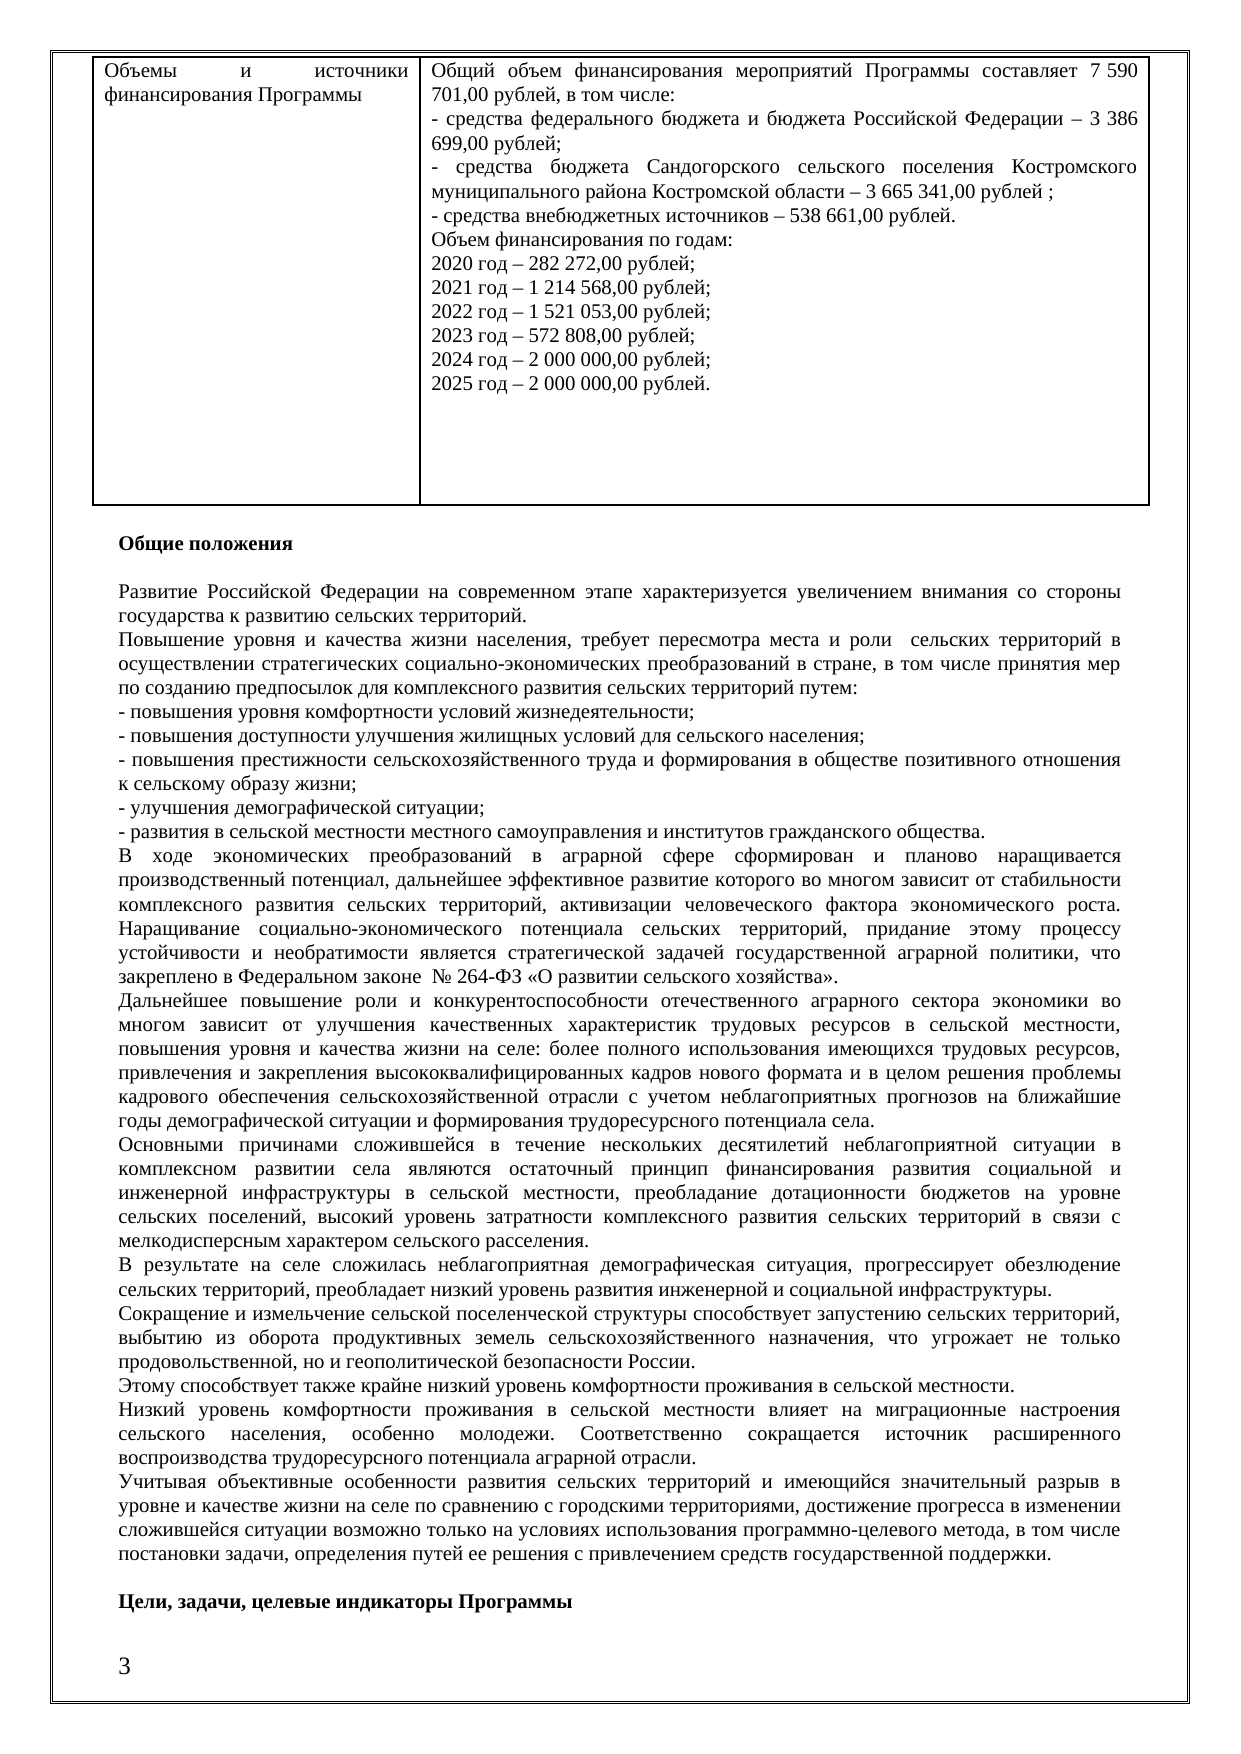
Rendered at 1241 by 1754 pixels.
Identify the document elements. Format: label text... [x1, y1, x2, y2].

text Цели, задачи, целевые индикаторы Программы [118, 1589, 1122, 1613]
text - развития в сельской местности местного самоуправления и институтов гражданского общества. [118, 819, 1122, 843]
text - повышения престижности сельскохозяйственного труда и формирования в обществе позитивного отношения к сельскому образу жизни; [118, 747, 1122, 795]
text Развитие Российской Федерации на современном этапе характеризуется увеличением внимания со стороны государства к развитию сельских территорий. [118, 579, 1122, 627]
text - улучшения демографической ситуации; [118, 795, 1122, 819]
text - повышения уровня комфортности условий жизнедеятельности; [118, 699, 1122, 723]
text В результате на селе сложилась неблагоприятная демографическая ситуация, прогрессирует обезлюдение сельских территорий, преобладает низкий уровень развития инженерной и социальной инфраструктуры. [118, 1252, 1122, 1301]
text Общие положения [118, 531, 1122, 554]
text Учитывая объективные особенности развития сельских территорий и имеющийся значительный разрыв в уровне и качестве жизни на селе по сравнению с городскими территориями, достижение прогресса в изменении сложившейся ситуации возможно только на условиях использования программно-целевого метода, в том числе постановки задачи, определения путей ее решения с привлечением средств государственной поддержки. [118, 1469, 1122, 1565]
text Низкий уровень комфортности проживания в сельской местности влияет на миграционные настроения сельского населения, особенно молодежи. Соответственно сокращается источник расширенного воспроизводства трудоресурсного потенциала аграрной отрасли. [118, 1397, 1122, 1469]
text Повышение уровня и качества жизни населения, требует пересмотра места и роли сельских территорий в осуществлении стратегических социально-экономических преобразований в стране, в том числе принятия мер по созданию предпосылок для комплексного развития сельских территорий путем: [118, 627, 1122, 699]
text Сокращение и измельчение сельской поселенческой структуры способствует запустению сельских территорий, выбытию из оборота продуктивных земель сельскохозяйственного назначения, что угрожает не только продовольственной, но и геополитической безопасности России. [118, 1301, 1122, 1373]
text В ходе экономических преобразований в аграрной сфере сформирован и планово наращивается производственный потенциал, дальнейшее эффективное развитие которого во многом зависит от стабильности комплексного развития сельских территорий, активизации человеческого фактора экономического роста. Наращивание социально-экономического потенциала сельских территорий, придание этому процессу устойчивости и необратимости является стратегической задачей государственной аграрной политики, что закреплено в Федеральном законе № 264-ФЗ «О развитии сельского хозяйства». [118, 843, 1122, 988]
text Основными причинами сложившейся в течение нескольких десятилетий неблагоприятной ситуации в комплексном развитии села являются остаточный принцип финансирования развития социальной и инженерной инфраструктуры в сельской местности, преобладание дотационности бюджетов на уровне сельских поселений, высокий уровень затратности комплексного развития сельских территорий в связи с мелкодисперсным характером сельского расселения. [118, 1132, 1122, 1252]
text Этому способствует также крайне низкий уровень комфортности проживания в сельской местности. [118, 1373, 1122, 1397]
table_cell Общий объем финансирования мероприятий Программы составляет 7 590 701,00 рублей, в том числе: - средства федерального бюджета и бюджета Российской Федерации – 3 386 699,00 рублей; - средства бюджета Сандогорского сельского поселения Костромского муниципального района Костромской области – 3 665 341,00 рублей ; - средства внебюджетных источников – 538 661,00 рублей. Объем финансирования по годам: 2020 год – 282 272,00 рублей; 2021 год – 1 214 568,00 рублей; 2022 год – 1 521 053,00 рублей; 2023 год – 572 808,00 рублей; 2024 год – 2 000 000,00 рублей; 2025 год – 2 000 000,00 рублей. [421, 58, 1148, 504]
text - повышения доступности улучшения жилищных условий для сельского населения; [118, 723, 1122, 747]
text Дальнейшее повышение роли и конкурентоспособности отечественного аграрного сектора экономики во многом зависит от улучшения качественных характеристик трудовых ресурсов в сельской местности, повышения уровня и качества жизни на селе: более полного использования имеющихся трудовых ресурсов, привлечения и закрепления высококвалифицированных кадров нового формата и в целом решения проблемы кадрового обеспечения сельскохозяйственной отрасли с учетом неблагоприятных прогнозов на ближайшие годы демографической ситуации и формирования трудоресурсного потенциала села. [118, 988, 1122, 1132]
table_cell Объемы и источники финансирования Программы [94, 58, 419, 504]
